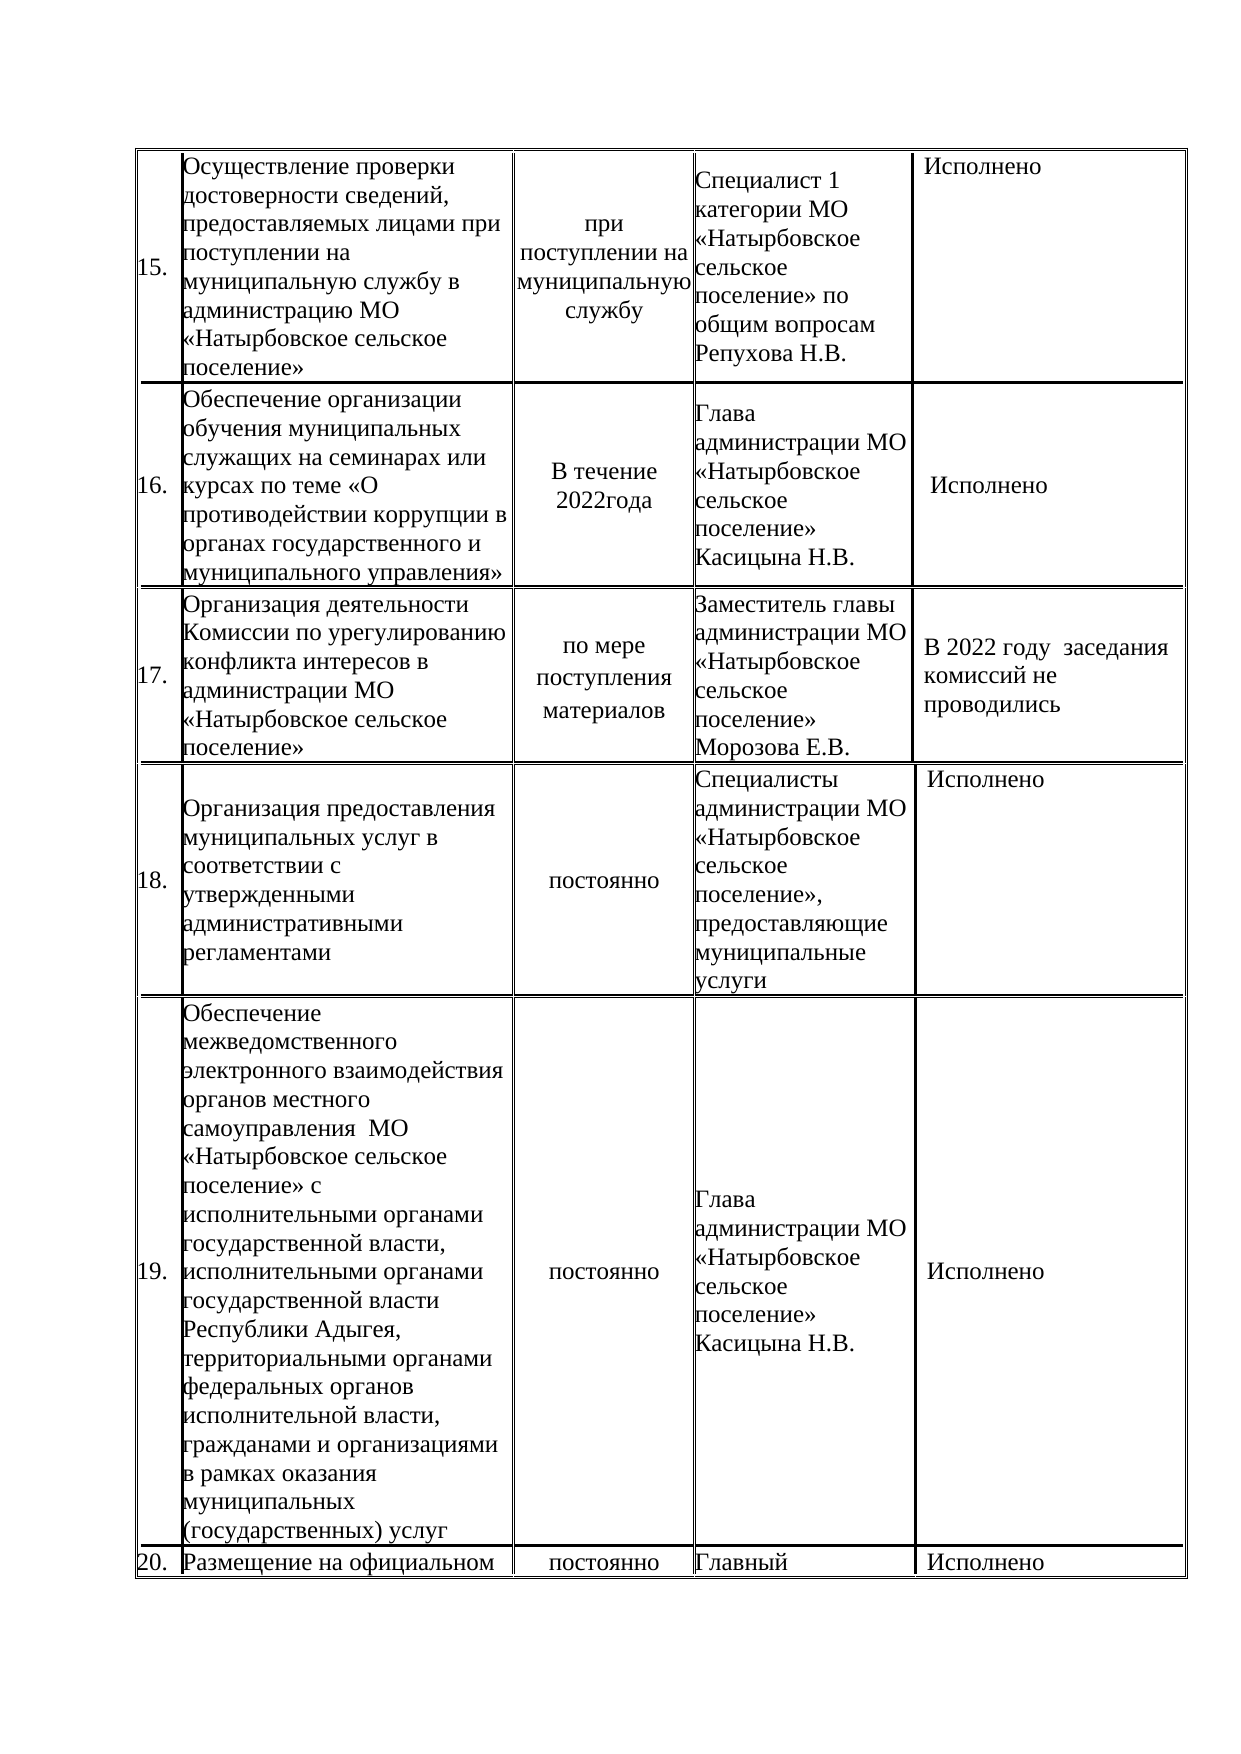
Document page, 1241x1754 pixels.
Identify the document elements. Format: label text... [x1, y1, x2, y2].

table_cell Осуществление проверки достоверности сведений, предоставляемых лицами при поступлении на муниципальную службу в администрацию МО «Натырбовское сельское поселение» [182, 151, 513, 381]
table_cell Исполнено [917, 994, 1185, 1544]
table_cell Заместитель главы администрации МО «Натырбовское сельское поселение» Морозова Е.В. [696, 589, 911, 761]
table_cell постоянно [515, 765, 693, 994]
table_cell 19. [138, 994, 181, 1544]
table_cell Исполнено [917, 761, 1185, 994]
table_cell Обеспечение межведомственного электронного взаимодействия органов местного самоуправления МО «Натырбовское сельское поселение» с исполнительными органами государственной власти, исполнительными органами государственной власти Республики Адыгея, территориальными органами федеральных органов исполнительной власти, гражданами и организациями в рамках оказания муниципальных (государственных) услуг [184, 998, 512, 1544]
table_cell Организация предоставления муниципальных услуг в соответствии с утвержденными административными регламентами [184, 765, 512, 994]
table_cell постоянно [514, 1547, 694, 1576]
table_cell 17. [138, 585, 181, 761]
table_cell 20. [138, 1544, 182, 1576]
table_cell 15. [138, 151, 182, 381]
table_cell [182, 1547, 513, 1576]
table_cell Специалисты администрации МО «Натырбовское сельское поселение», предоставляющие муниципальные услуги [696, 765, 914, 994]
table_cell Обеспечение организации обучения муниципальных служащих на семинарах или курсах по теме «О противодействии коррупции в органах государственного и муниципального управления» [184, 384, 512, 585]
table_cell Глава администрации МО «Натырбовское сельское поселение» Касицына Н.В. [696, 998, 914, 1544]
table_cell Исполнено [912, 151, 1185, 381]
table_cell Исполнено [914, 381, 1185, 585]
table_cell 16. [138, 381, 181, 585]
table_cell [695, 1547, 915, 1576]
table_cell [695, 151, 912, 381]
table_cell постоянно [515, 998, 693, 1544]
table_cell Исполнено [915, 1544, 1185, 1576]
table_cell 18. [138, 761, 181, 994]
table_cell Организация деятельности Комиссии по урегулированию конфликта интересов в администрации МО «Натырбовское сельское поселение» [184, 589, 512, 761]
table_cell при поступлении на муниципальную службу [514, 151, 694, 381]
table_cell Глава администрации МО «Натырбовское сельское поселение» Касицына Н.В. [696, 384, 911, 585]
table_cell В 2022 году заседания комиссий не проводились [914, 585, 1185, 761]
table_cell по мере поступления материалов [515, 589, 693, 761]
table_cell В течение 2022года [515, 384, 693, 585]
